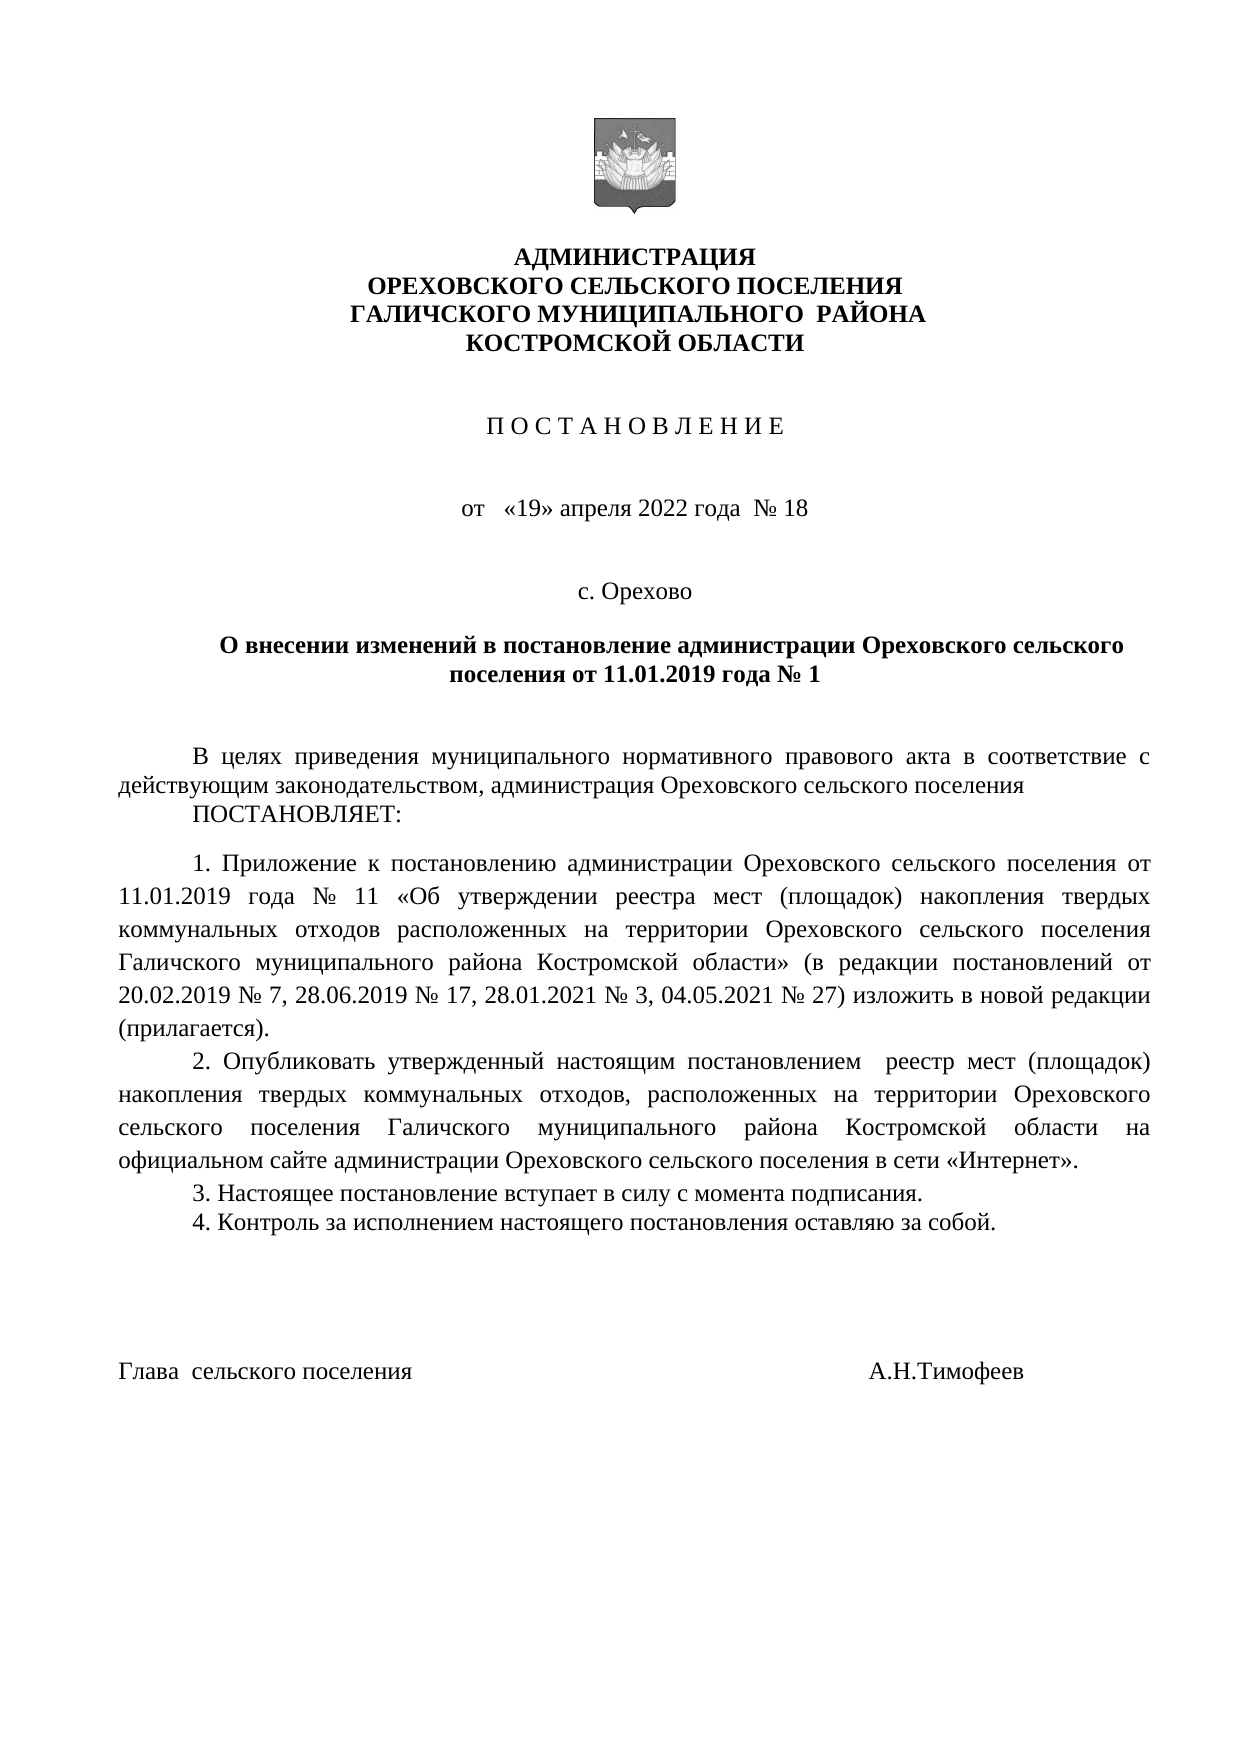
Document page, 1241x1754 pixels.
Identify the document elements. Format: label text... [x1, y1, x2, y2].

text 4. Контроль за исполнением настоящего постановления оставляю за собой. [118, 1207, 1152, 1236]
text Глава сельского поселения А.Н.Тимофеев [118, 1356, 1152, 1385]
text 3. Настоящее постановление вступает в силу с момента подписания. [118, 1178, 1152, 1207]
subtitle П О С Т А Н О В Л Е Н И Е [118, 411, 1152, 439]
text 1. Приложение к постановлению администрации Ореховского сельского поселения от 11.01.2019 года № 11 «Об утверждении реестра мест (площадок) накопления твердых коммунальных отходов расположенных на территории Ореховского сельского поселения Галичского муниципального района Костромской области» (в редакции постановлений от 20.02.2019 № 7, 28.06.2019 № 17, 28.01.2021 № 3, 04.05.2021 № 27) изложить в новой редакции (прилагается). [118, 848, 1152, 1042]
subtitle КОСТРОМСКОЙ ОБЛАСТИ [118, 328, 1152, 357]
subtitle АДМИНИСТРАЦИЯ [118, 242, 1152, 271]
subtitle ОРЕХОВСКОГО СЕЛЬСКОГО ПОСЕЛЕНИЯ [118, 271, 1152, 299]
text 2. Опубликовать утвержденный настоящим постановлением реестр мест (площадок) накопления твердых коммунальных отходов, расположенных на территории Ореховского сельского поселения Галичского муниципального района Костромской области на официальном сайте администрации Ореховского сельского поселения в сети «Интернет». [118, 1046, 1152, 1174]
subtitle ГАЛИЧСКОГО МУНИЦИПАЛЬНОГО РАЙОНА [118, 299, 1152, 328]
picture [594, 118, 676, 214]
text В целях приведения муниципального нормативного правового акта в соответствие с действующим законодательством, администрация Ореховского сельского поселения [118, 741, 1152, 799]
text ПОСТАНОВЛЯЕТ: [118, 799, 1152, 827]
subtitle от «19» апреля 2022 года № 18 [118, 493, 1152, 522]
text с. Орехово [118, 576, 1152, 605]
text О внесении изменений в постановление администрации Ореховского сельского поселения от 11.01.2019 года № 1 [118, 630, 1152, 687]
